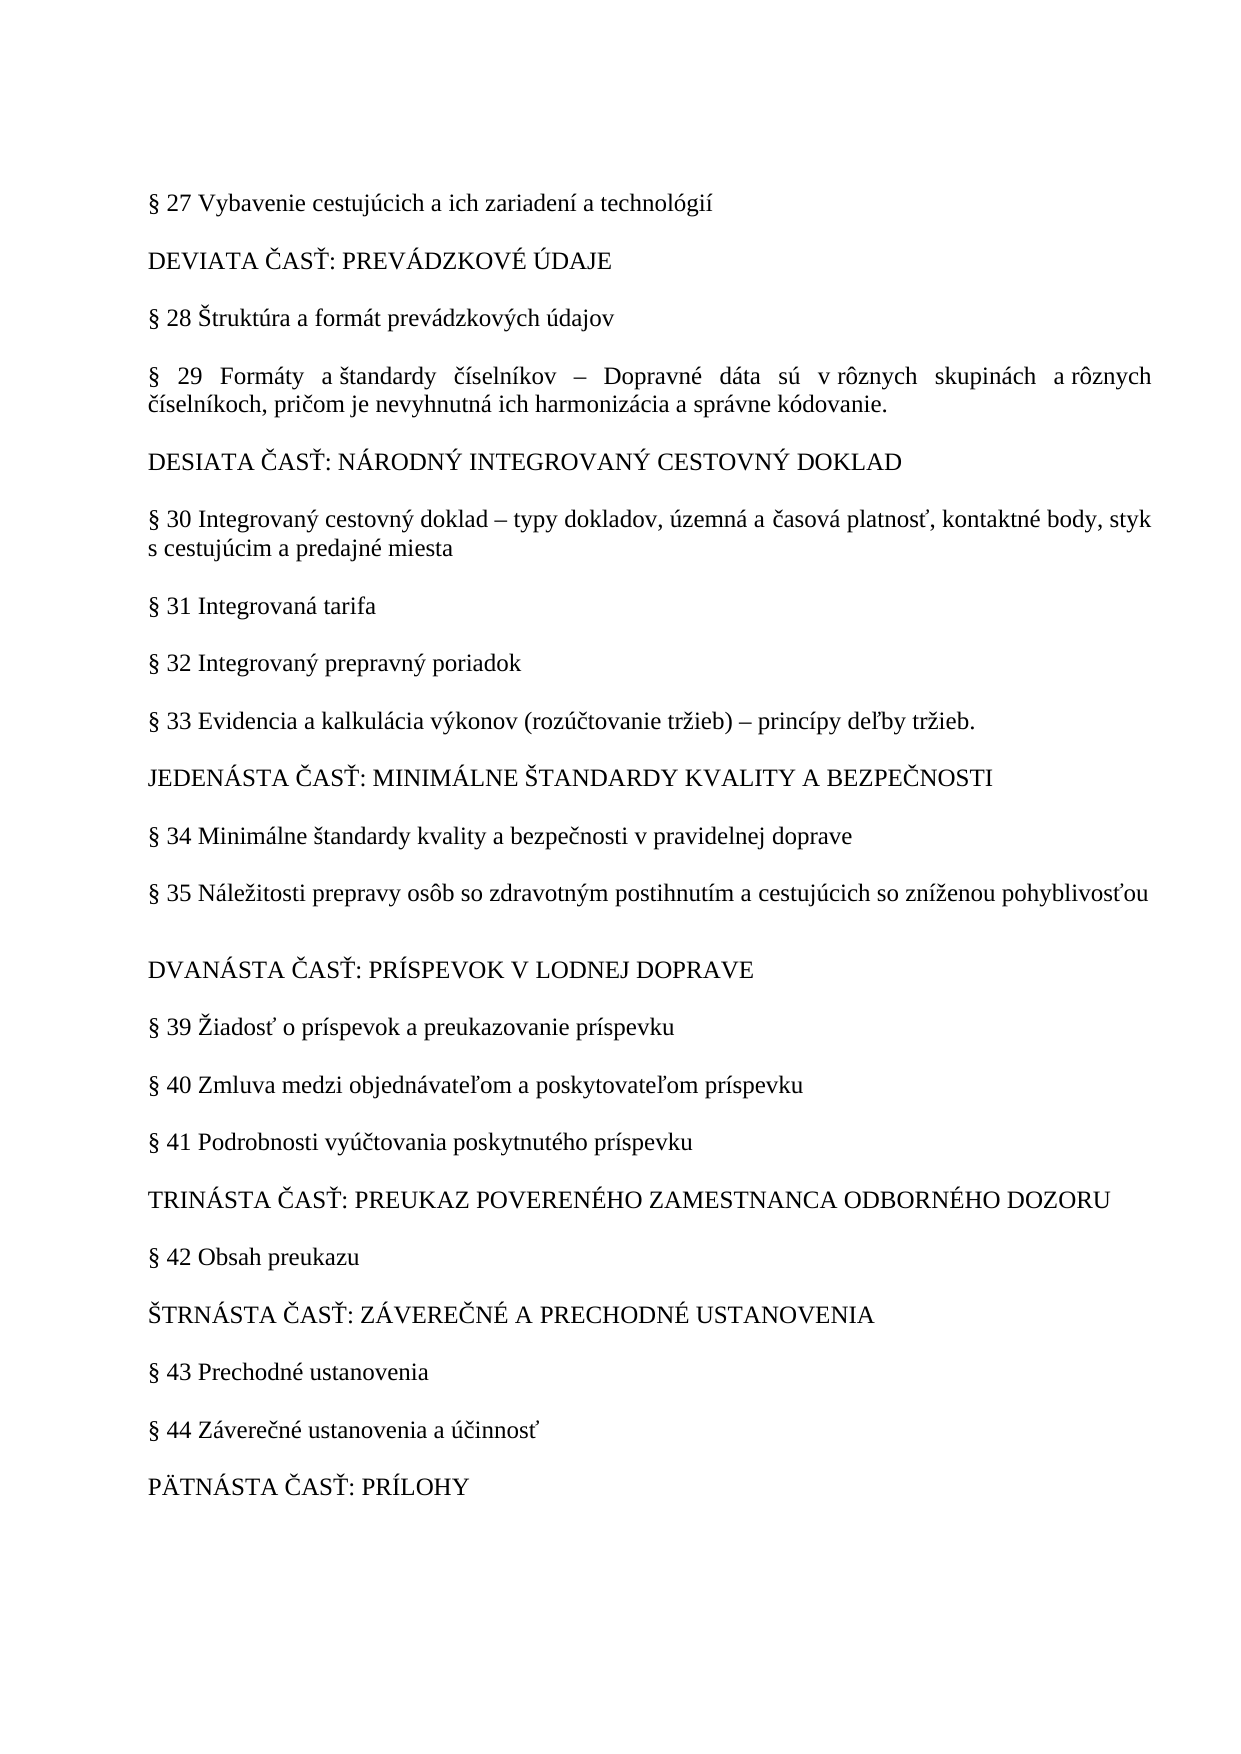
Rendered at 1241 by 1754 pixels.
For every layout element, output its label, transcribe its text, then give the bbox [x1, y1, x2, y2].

text DVANÁSTA ČASŤ: PRÍSPEVOK V LODNEJ DOPRAVE [148, 955, 1152, 983]
text DEVIATA ČASŤ: PREVÁDZKOVÉ ÚDAJE [148, 246, 1152, 274]
text § 39 Žiadosť o príspevok a preukazovanie príspevku [148, 1012, 1152, 1041]
text § 30 Integrovaný cestovný doklad – typy dokladov, územná a časová platnosť, kontaktné body, styk s cestujúcim a predajné miesta [148, 504, 1152, 562]
text § 41 Podrobnosti vyúčtovania poskytnutého príspevku [148, 1127, 1152, 1156]
text § 28 Štruktúra a formát prevádzkových údajov [148, 303, 1152, 332]
text § 31 Integrovaná tarifa [148, 591, 1152, 619]
text § 40 Zmluva medzi objednávateľom a poskytovateľom príspevku [148, 1070, 1152, 1098]
text § 27 Vybavenie cestujúcich a ich zariadení a technológií [148, 188, 1152, 217]
text § 35 Náležitosti prepravy osôb so zdravotným postihnutím a cestujúcich so zníženou pohyblivosťou [148, 878, 1152, 907]
text § 34 Minimálne štandardy kvality a bezpečnosti v pravidelnej doprave [148, 821, 1152, 849]
text JEDENÁSTA ČASŤ: MINIMÁLNE ŠTANDARDY KVALITY A BEZPEČNOSTI [148, 763, 1152, 792]
text § 29 Formáty a štandardy číselníkov – Dopravné dáta sú v rôznych skupinách a rôznych číselníkoch, pričom je nevyhnutná ich harmonizácia a správne kódovanie. [148, 361, 1152, 418]
text PÄTNÁSTA ČASŤ: PRÍLOHY [148, 1472, 1152, 1501]
text § 32 Integrovaný prepravný poriadok [148, 648, 1152, 677]
text DESIATA ČASŤ: NÁRODNÝ INTEGROVANÝ CESTOVNÝ DOKLAD [148, 447, 1152, 476]
text § 44 Záverečné ustanovenia a účinnosť [148, 1415, 1152, 1443]
text § 43 Prechodné ustanovenia [148, 1357, 1152, 1386]
text § 42 Obsah preukazu [148, 1242, 1152, 1271]
text § 33 Evidencia a kalkulácia výkonov (rozúčtovanie tržieb) – princípy deľby tržieb. [148, 706, 1152, 734]
text ŠTRNÁSTA ČASŤ: ZÁVEREČNÉ A PRECHODNÉ USTANOVENIA [148, 1300, 1152, 1328]
text TRINÁSTA ČASŤ: PREUKAZ POVERENÉHO ZAMESTNANCA ODBORNÉHO DOZORU [148, 1185, 1152, 1213]
